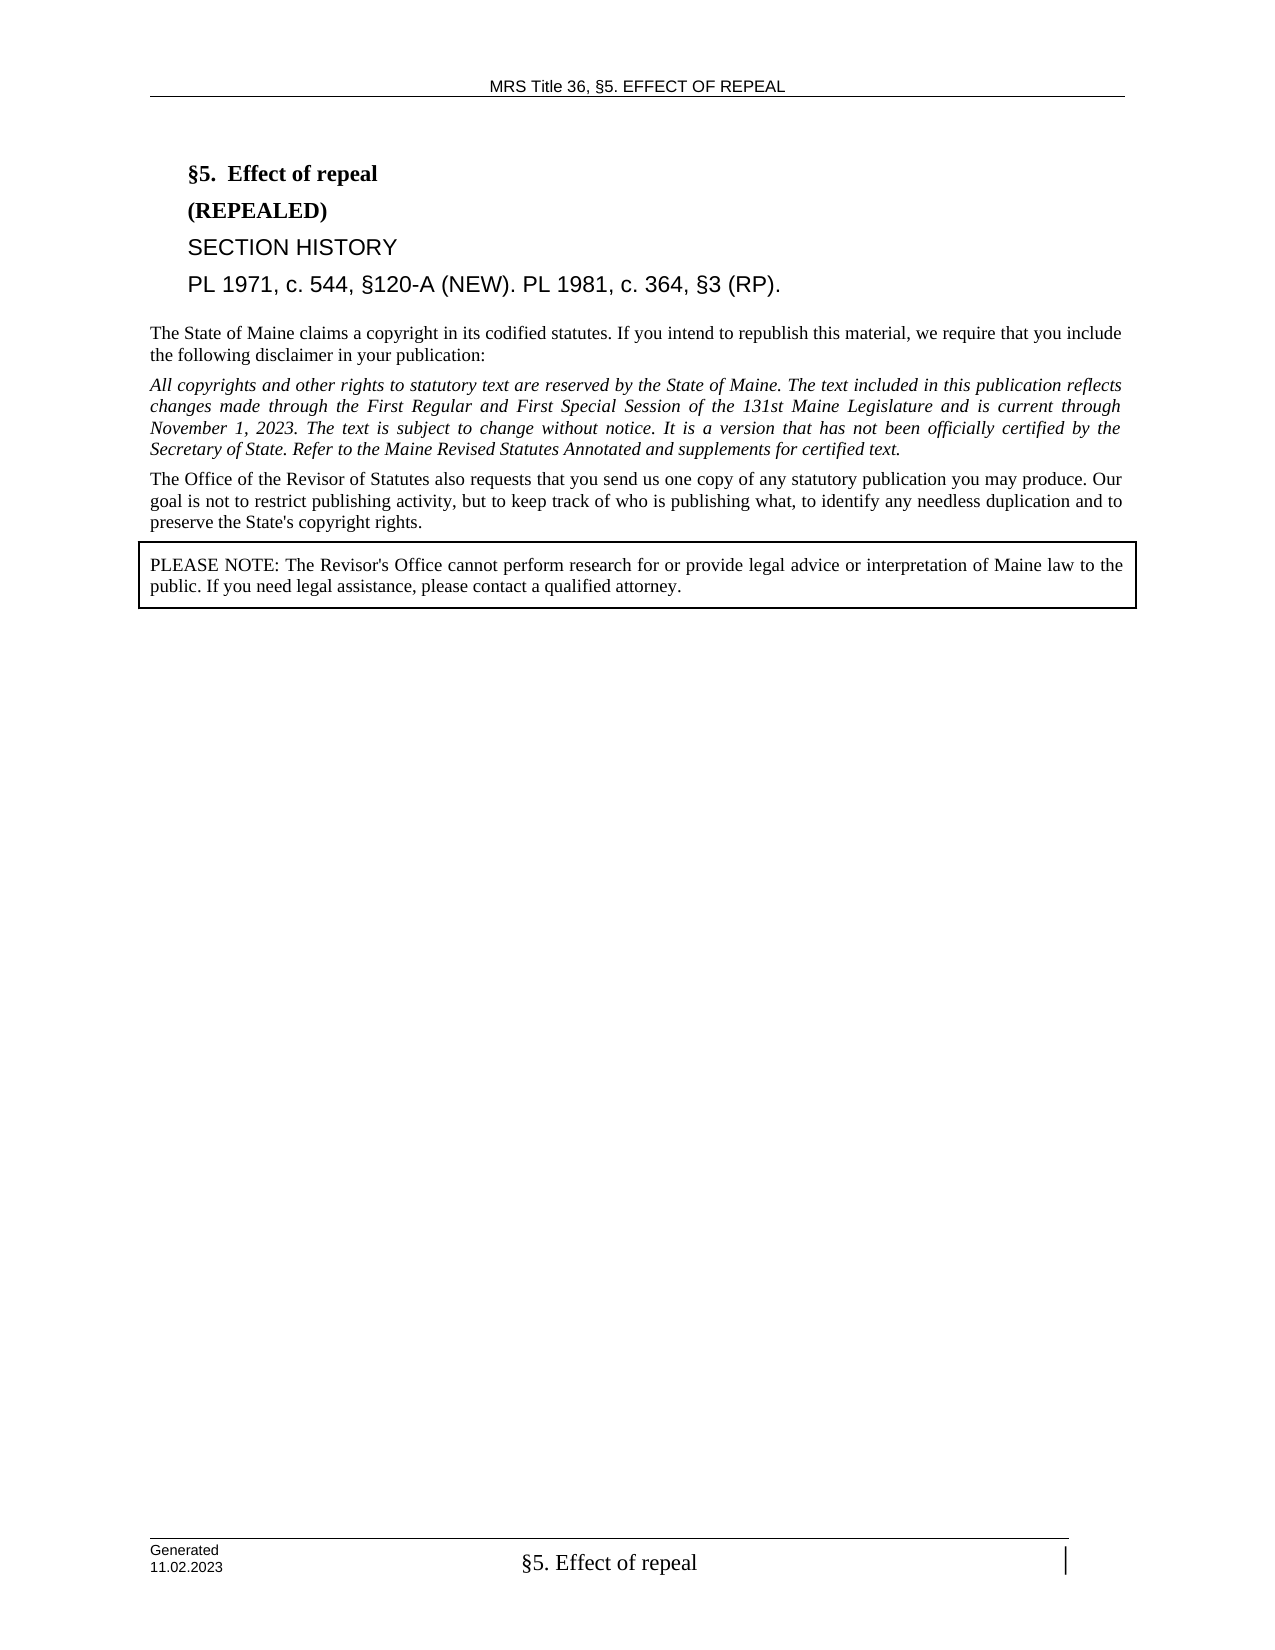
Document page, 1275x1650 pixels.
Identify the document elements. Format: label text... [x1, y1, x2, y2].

text §5. Effect of repeal [187, 160, 1125, 187]
text (REPEALED) [187, 197, 1125, 223]
text PL 1971, c. 544, §120-A (NEW). PL 1981, c. 364, §3 (RP). [187, 271, 1125, 297]
text PLEASE NOTE: The Revisor's Office cannot perform research for or provide legal advice or interpretation of Maine law to the public. If you need legal assistance, please contact a qualified attorney. [140, 543, 1135, 607]
text The State of Maine claims a copyright in its codified statutes. If you intend to republish this material, we require that you include the following disclaimer in your publication: [150, 322, 1125, 365]
text SECTION HISTORY [187, 234, 1125, 260]
text The Office of the Revisor of Statutes also requests that you send us one copy of any statutory publication you may produce. Our goal is not to restrict publishing activity, but to keep track of who is publishing what, to identify any needless duplication and to preserve the State's copyright rights. [150, 468, 1125, 533]
text All copyrights and other rights to statutory text are reserved by the State of Maine. The text included in this publication reflects changes made through the First Regular and First Special Session of the 131st Maine Legislature and is current through November 1, 2023 . The text is subject to change without notice. It is a version that has not been officially certified by the Secretary of State. Refer to the Maine Revised Statutes Annotated and supplements for certified text. [150, 373, 1125, 460]
